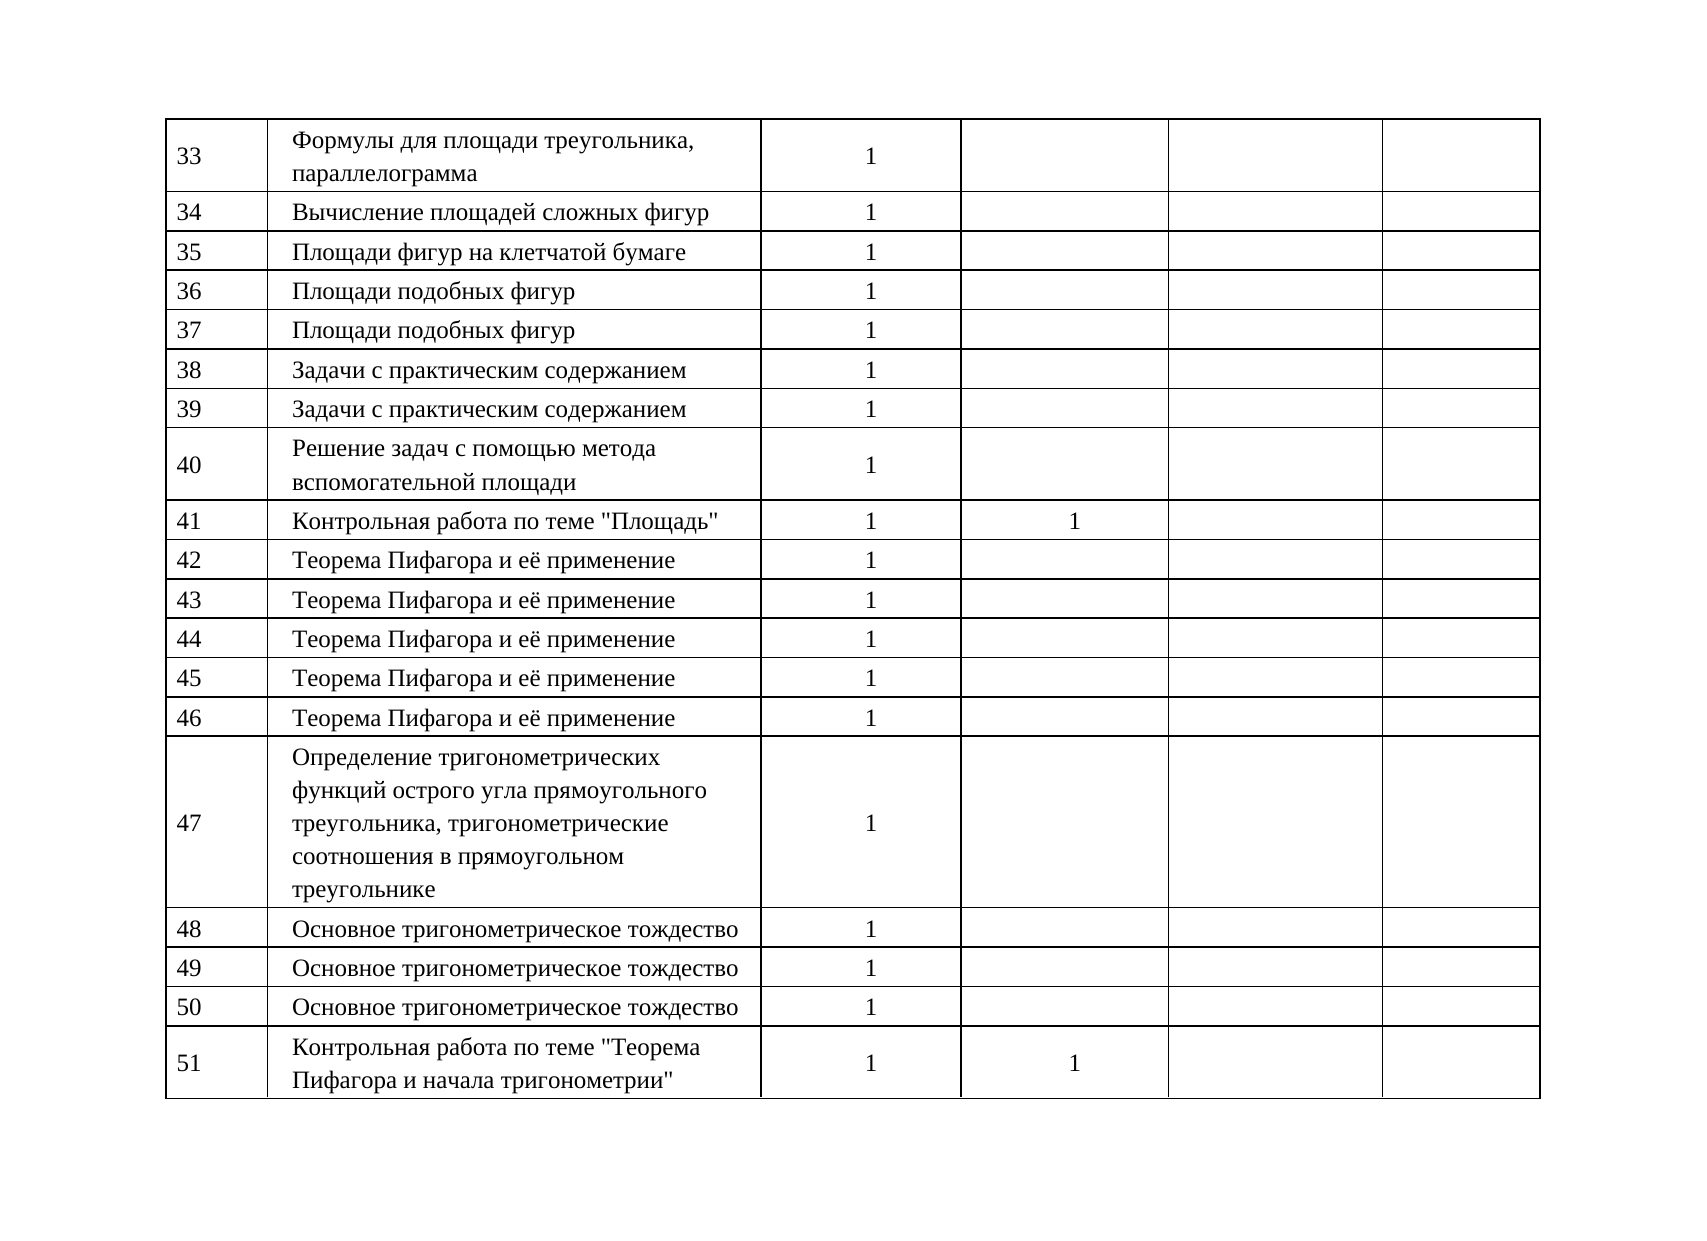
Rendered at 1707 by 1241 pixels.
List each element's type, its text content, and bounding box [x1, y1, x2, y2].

table_cell [1383, 698, 1539, 735]
table_cell Площади подобных фигур [268, 310, 760, 348]
table_cell Определение тригонометрических функций острого угла прямоугольного треугольника, тригонометрические соотношения в прямоугольном треугольнике [268, 737, 760, 907]
table_cell 1 [762, 232, 960, 269]
table_cell [1169, 232, 1382, 269]
table_cell [1383, 948, 1539, 986]
table_cell [962, 987, 1168, 1025]
table_cell Контрольная работа по теме "Теорема Пифагора и начала тригонометрии" [268, 1027, 760, 1097]
table_cell 1 [762, 619, 960, 657]
table_cell Основное тригонометрическое тождество [268, 948, 760, 986]
table_cell [962, 619, 1168, 657]
table_cell 1 [762, 428, 960, 499]
table_cell Контрольная работа по теме "Площадь" [268, 501, 760, 538]
table_cell Задачи с практическим содержанием [268, 350, 760, 387]
table_cell [1169, 428, 1382, 499]
table_cell 1 [762, 540, 960, 578]
table_cell 36 [167, 271, 267, 309]
table_cell 1 [762, 737, 960, 907]
table_cell 1 [762, 948, 960, 986]
table_cell 1 [762, 271, 960, 309]
table_cell [962, 192, 1168, 230]
table_cell [962, 389, 1168, 427]
table_cell [1383, 908, 1539, 946]
table_cell 33 [167, 120, 267, 191]
table_cell [1169, 540, 1382, 578]
table_cell 35 [167, 232, 267, 269]
table_cell [1169, 310, 1382, 348]
table_cell [962, 120, 1168, 191]
table_cell [1169, 501, 1382, 538]
table_cell [962, 698, 1168, 735]
table_cell [1383, 501, 1539, 538]
table_cell [962, 350, 1168, 387]
table_cell 47 [167, 737, 267, 907]
table_cell 1 [762, 120, 960, 191]
table_cell [962, 271, 1168, 309]
table_cell [1169, 389, 1382, 427]
table_cell Вычисление площадей сложных фигур [268, 192, 760, 230]
table_cell [1383, 580, 1539, 617]
table_cell [1169, 1027, 1382, 1097]
table_cell [962, 908, 1168, 946]
table_cell [1169, 698, 1382, 735]
table_cell [1383, 737, 1539, 907]
table_cell [1169, 658, 1382, 696]
table_cell Площади фигур на клетчатой бумаге [268, 232, 760, 269]
table_cell Основное тригонометрическое тождество [268, 908, 760, 946]
table_cell Теорема Пифагора и её применение [268, 619, 760, 657]
table_cell [1169, 271, 1382, 309]
table_cell [962, 540, 1168, 578]
table_cell [1383, 310, 1539, 348]
table_cell 48 [167, 908, 267, 946]
table_cell [1383, 987, 1539, 1025]
table_cell [962, 658, 1168, 696]
table_cell 1 [762, 580, 960, 617]
table_cell 40 [167, 428, 267, 499]
table_cell 51 [167, 1027, 267, 1097]
table_cell [1383, 619, 1539, 657]
table_cell [1383, 350, 1539, 387]
table_cell 34 [167, 192, 267, 230]
table_cell [962, 580, 1168, 617]
table_cell 43 [167, 580, 267, 617]
table_cell [1169, 908, 1382, 946]
table_cell 46 [167, 698, 267, 735]
table_cell 38 [167, 350, 267, 387]
table_cell 39 [167, 389, 267, 427]
table_cell [1383, 1027, 1539, 1097]
table_cell [1383, 232, 1539, 269]
table_cell Решение задач с помощью метода вспомогательной площади [268, 428, 760, 499]
table_cell Теорема Пифагора и её применение [268, 540, 760, 578]
table_cell 1 [762, 1027, 960, 1097]
table_cell [1169, 120, 1382, 191]
table_cell [1169, 948, 1382, 986]
table_cell 41 [167, 501, 267, 538]
table_cell 1 [762, 192, 960, 230]
table_cell [1169, 580, 1382, 617]
table_cell 1 [762, 908, 960, 946]
table_cell 1 [762, 501, 960, 538]
table_cell [962, 232, 1168, 269]
table_cell Основное тригонометрическое тождество [268, 987, 760, 1025]
table_cell 50 [167, 987, 267, 1025]
table_cell [1383, 271, 1539, 309]
table_cell [1383, 428, 1539, 499]
table_cell 1 [762, 310, 960, 348]
table_cell [1169, 350, 1382, 387]
table_cell 1 [962, 501, 1168, 538]
table_cell Теорема Пифагора и её применение [268, 580, 760, 617]
table_cell 44 [167, 619, 267, 657]
table_cell 1 [762, 658, 960, 696]
table_cell [1383, 540, 1539, 578]
table_cell Задачи с практическим содержанием [268, 389, 760, 427]
table_cell [1169, 737, 1382, 907]
table_cell 1 [762, 987, 960, 1025]
table_cell 1 [762, 698, 960, 735]
table_cell [1169, 619, 1382, 657]
table_cell 42 [167, 540, 267, 578]
table_cell [1169, 987, 1382, 1025]
table_cell [962, 428, 1168, 499]
table_cell 1 [762, 350, 960, 387]
table_cell [1383, 192, 1539, 230]
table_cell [268, 120, 760, 191]
table_cell [1169, 192, 1382, 230]
table_cell Теорема Пифагора и её применение [268, 698, 760, 735]
table_cell 49 [167, 948, 267, 986]
table_cell [962, 948, 1168, 986]
table_cell 1 [762, 389, 960, 427]
table_cell [1383, 389, 1539, 427]
table_cell 1 [962, 1027, 1168, 1097]
table_cell [1383, 120, 1539, 191]
table_cell 45 [167, 658, 267, 696]
table_cell [962, 737, 1168, 907]
table_cell Площади подобных фигур [268, 271, 760, 309]
table_cell [1383, 658, 1539, 696]
table_cell [962, 310, 1168, 348]
table_cell 37 [167, 310, 267, 348]
table_cell Теорема Пифагора и её применение [268, 658, 760, 696]
